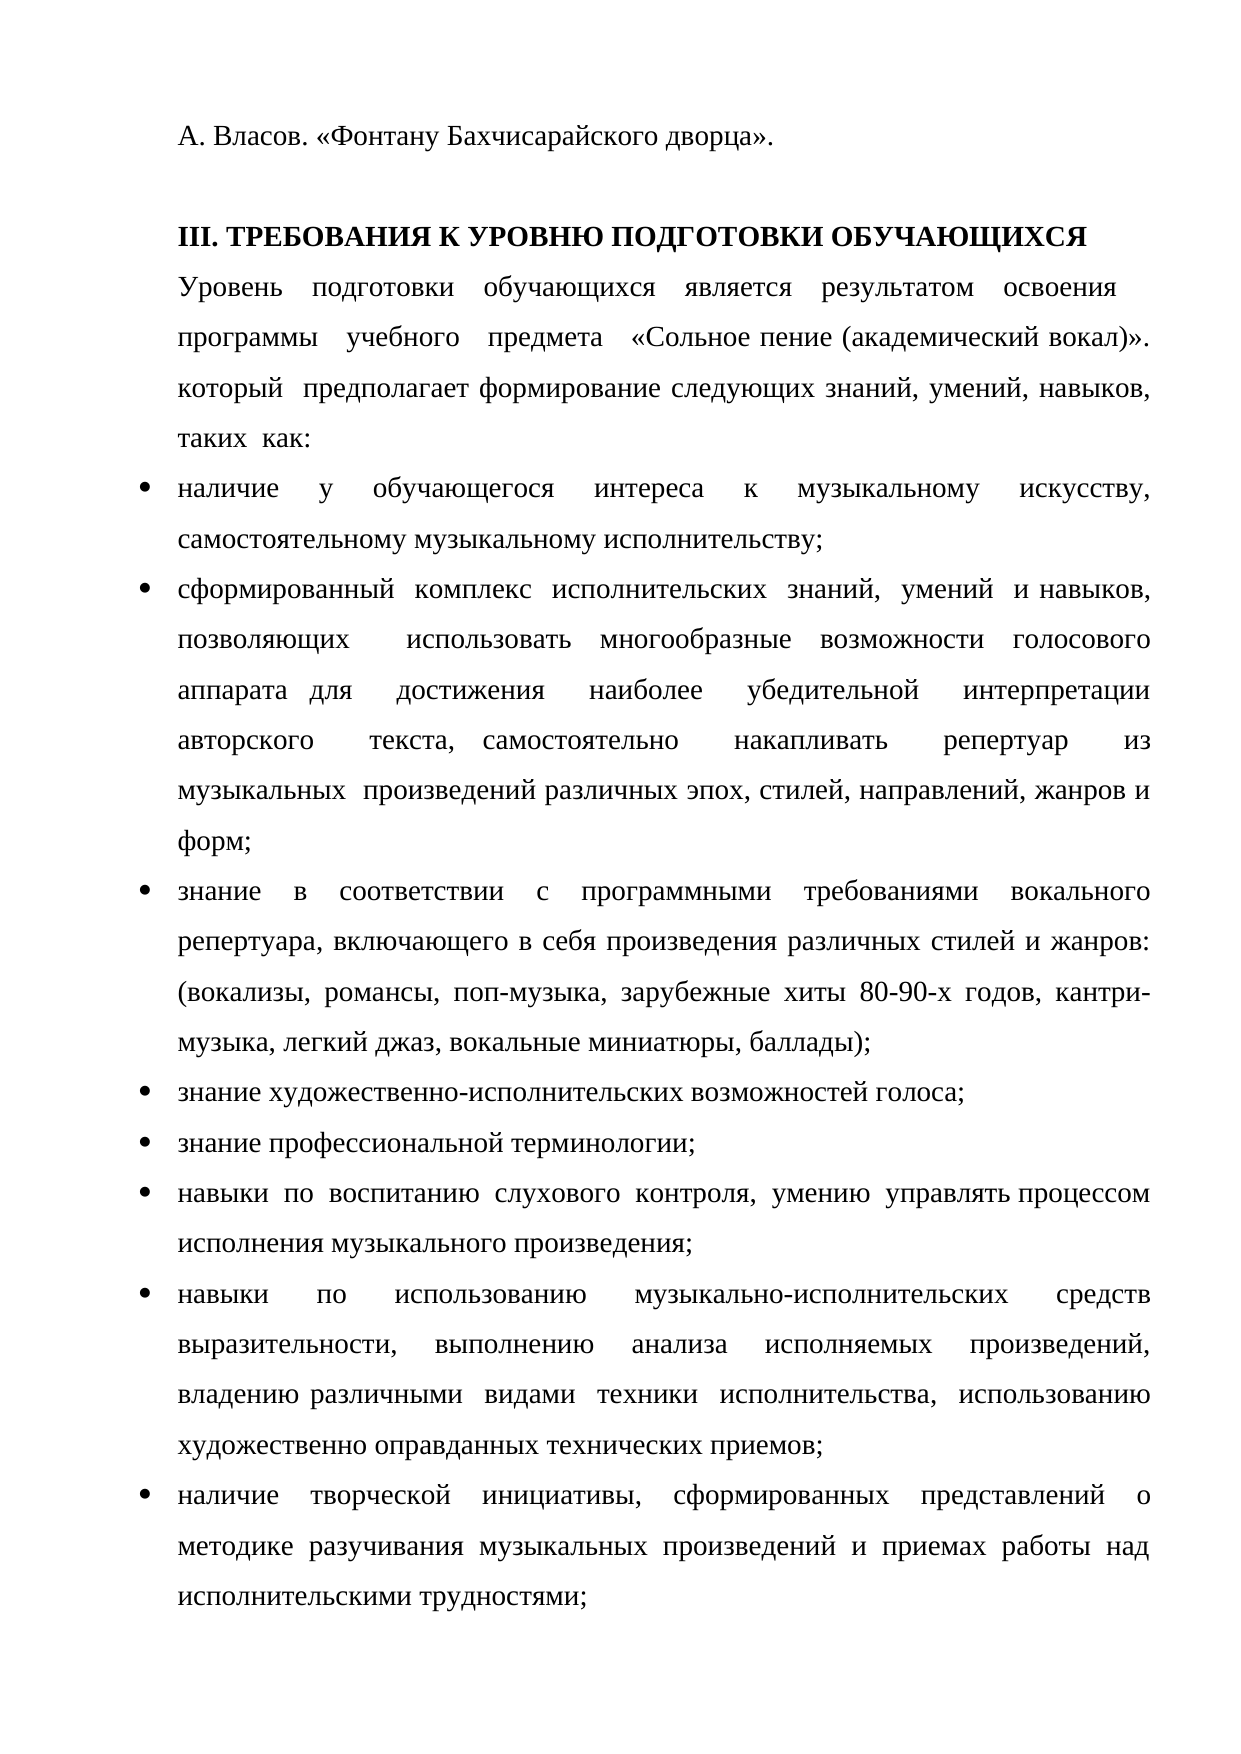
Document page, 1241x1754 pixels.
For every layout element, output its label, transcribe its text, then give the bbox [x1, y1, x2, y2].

list навыки по воспитанию слухового контроля, умению управлять процессом исполнения музыкального произведения; [140, 1175, 1152, 1259]
list сформированный комплекс исполнительских знаний, умений и навыков, позволяющих использовать многообразные возможности голосового аппарата для достижения наиболее убедительной интерпретации авторского текста, самостоятельно накапливать репертуар из музыкальных произведений различных эпох, стилей, направлений, жанров и форм; [140, 571, 1152, 856]
list знание в соответствии с программными требованиями вокального репертуара, включающего в себя произведения различных стилей и жанров: (вокализы, романсы, поп-музыка, зарубежные хиты 80-90-х годов, кантри-музыка, легкий джаз, вокальные миниатюры, баллады); [140, 873, 1152, 1058]
text программы учебного предмета «Сольное пение (академический вокал)». который предполагает формирование следующих знаний, умений, навыков, таких как: [177, 319, 1152, 453]
text Уровень подготовки обучающихся является результатом освоения [177, 269, 1152, 303]
list знание профессиональной терминологии; [140, 1125, 1152, 1158]
text III. ТРЕБОВАНИЯ К УРОВНЮ ПОДГОТОВКИ ОБУЧАЮЩИХСЯ [177, 219, 1152, 252]
list наличие творческой инициативы, сформированных представлений о методике разучивания музыкальных произведений и приемах работы над исполнительскими трудностями; [140, 1477, 1152, 1612]
text А. Власов. «Фонтану Бахчисарайского дворца». [177, 118, 1152, 152]
list навыки по использованию музыкально-исполнительских средств выразительности, выполнению анализа исполняемых произведений, владению различными видами техники исполнительства, использованию художественно оправданных технических приемов; [140, 1276, 1152, 1461]
list наличие у обучающегося интереса к музыкальному искусству, самостоятельному музыкальному исполнительству; [140, 470, 1152, 554]
list знание художественно-исполнительских возможностей голоса; [140, 1074, 1152, 1108]
